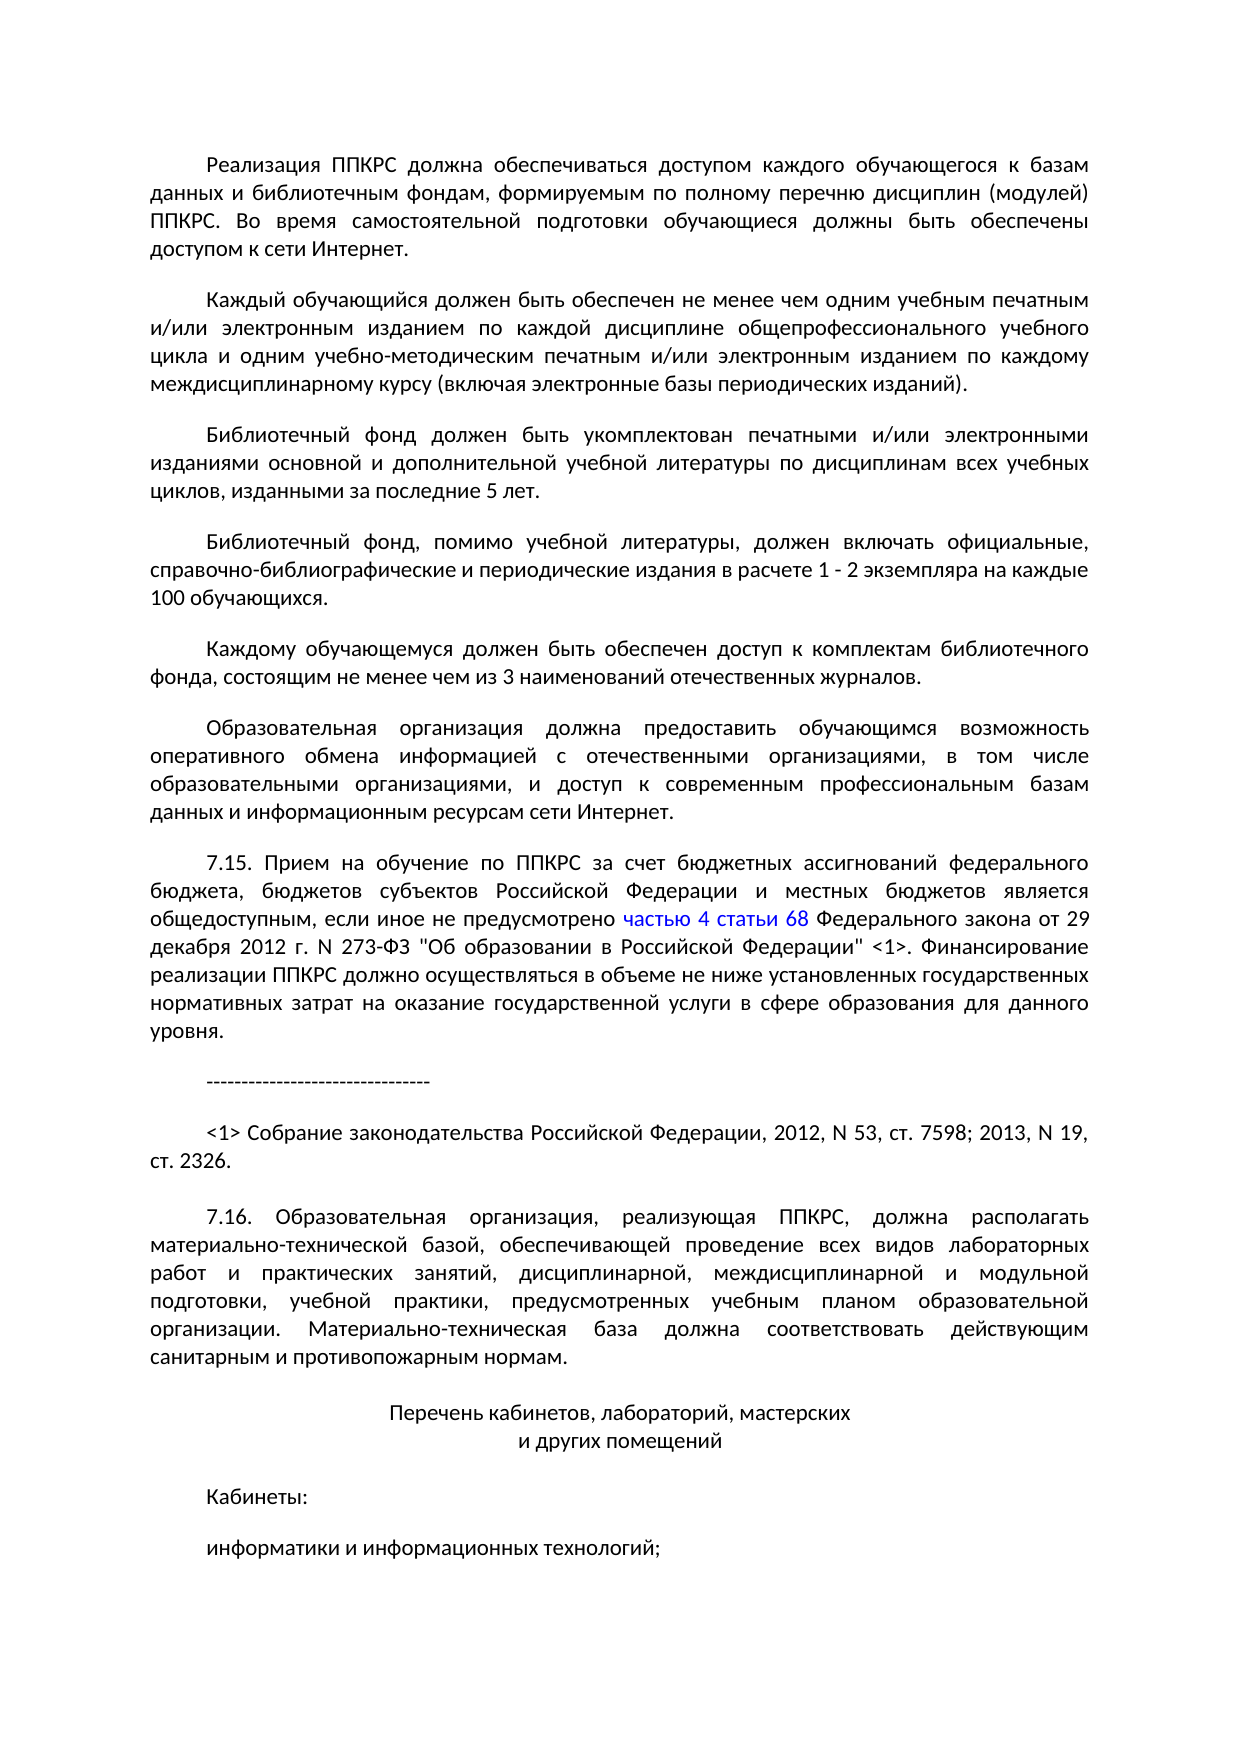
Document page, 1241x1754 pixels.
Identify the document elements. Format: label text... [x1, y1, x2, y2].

text Библиотечный фонд должен быть укомплектован печатными и/или электронными изданиями основной и дополнительной учебной литературы по дисциплинам всех учебных циклов, изданными за последние 5 лет. [150, 420, 1090, 504]
text Каждый обучающийся должен быть обеспечен не менее чем одним учебным печатным и/или электронным изданием по каждой дисциплине общепрофессионального учебного цикла и одним учебно-методическим печатным и/или электронным изданием по каждому междисциплинарному курсу (включая электронные базы периодических изданий). [150, 285, 1090, 397]
text -------------------------------- [150, 1067, 1090, 1095]
text Образовательная организация должна предоставить обучающимся возможность оперативного обмена информацией с отечественными организациями, в том числе образовательными организациями, и доступ к современным профессиональным базам данных и информационным ресурсам сети Интернет. [150, 713, 1090, 825]
text Библиотечный фонд, помимо учебной литературы, должен включать официальные, справочно-библиографические и периодические издания в расчете 1 - 2 экземпляра на каждые 100 обучающихся. [150, 527, 1090, 611]
text Кабинеты: [150, 1482, 1090, 1510]
text Реализация ППКРС должна обеспечиваться доступом каждого обучающегося к базам данных и библиотечным фондам, формируемым по полному перечню дисциплин (модулей) ППКРС. Во время самостоятельной подготовки обучающиеся должны быть обеспечены доступом к сети Интернет. [150, 150, 1090, 262]
text Перечень кабинетов, лабораторий, мастерских [150, 1398, 1090, 1426]
text информатики и информационных технологий; [150, 1533, 1090, 1561]
text <1> Собрание законодательства Российской Федерации, 2012, N 53, ст. 7598; 2013, N 19, ст. 2326. [150, 1118, 1090, 1174]
text 7.16. Образовательная организация, реализующая ППКРС, должна располагать материально-технической базой, обеспечивающей проведение всех видов лабораторных работ и практических занятий, дисциплинарной, междисциплинарной и модульной подготовки, учебной практики, предусмотренных учебным планом образовательной организации. Материально-техническая база должна соответствовать действующим санитарным и противопожарным нормам. [150, 1202, 1090, 1370]
text Каждому обучающемуся должен быть обеспечен доступ к комплектам библиотечного фонда, состоящим не менее чем из 3 наименований отечественных журналов. [150, 634, 1090, 690]
text и других помещений [150, 1426, 1090, 1454]
text 7.15. Прием на обучение по ППКРС за счет бюджетных ассигнований федерального бюджета, бюджетов субъектов Российской Федерации и местных бюджетов является общедоступным, если иное не предусмотрено частью 4 статьи 68 Федерального закона от 29 декабря 2012 г. N 273-ФЗ "Об образовании в Российской Федерации" <1>. Финансирование реализации ППКРС должно осуществляться в объеме не ниже установленных государственных нормативных затрат на оказание государственной услуги в сфере образования для данного уровня. [150, 848, 1090, 1044]
